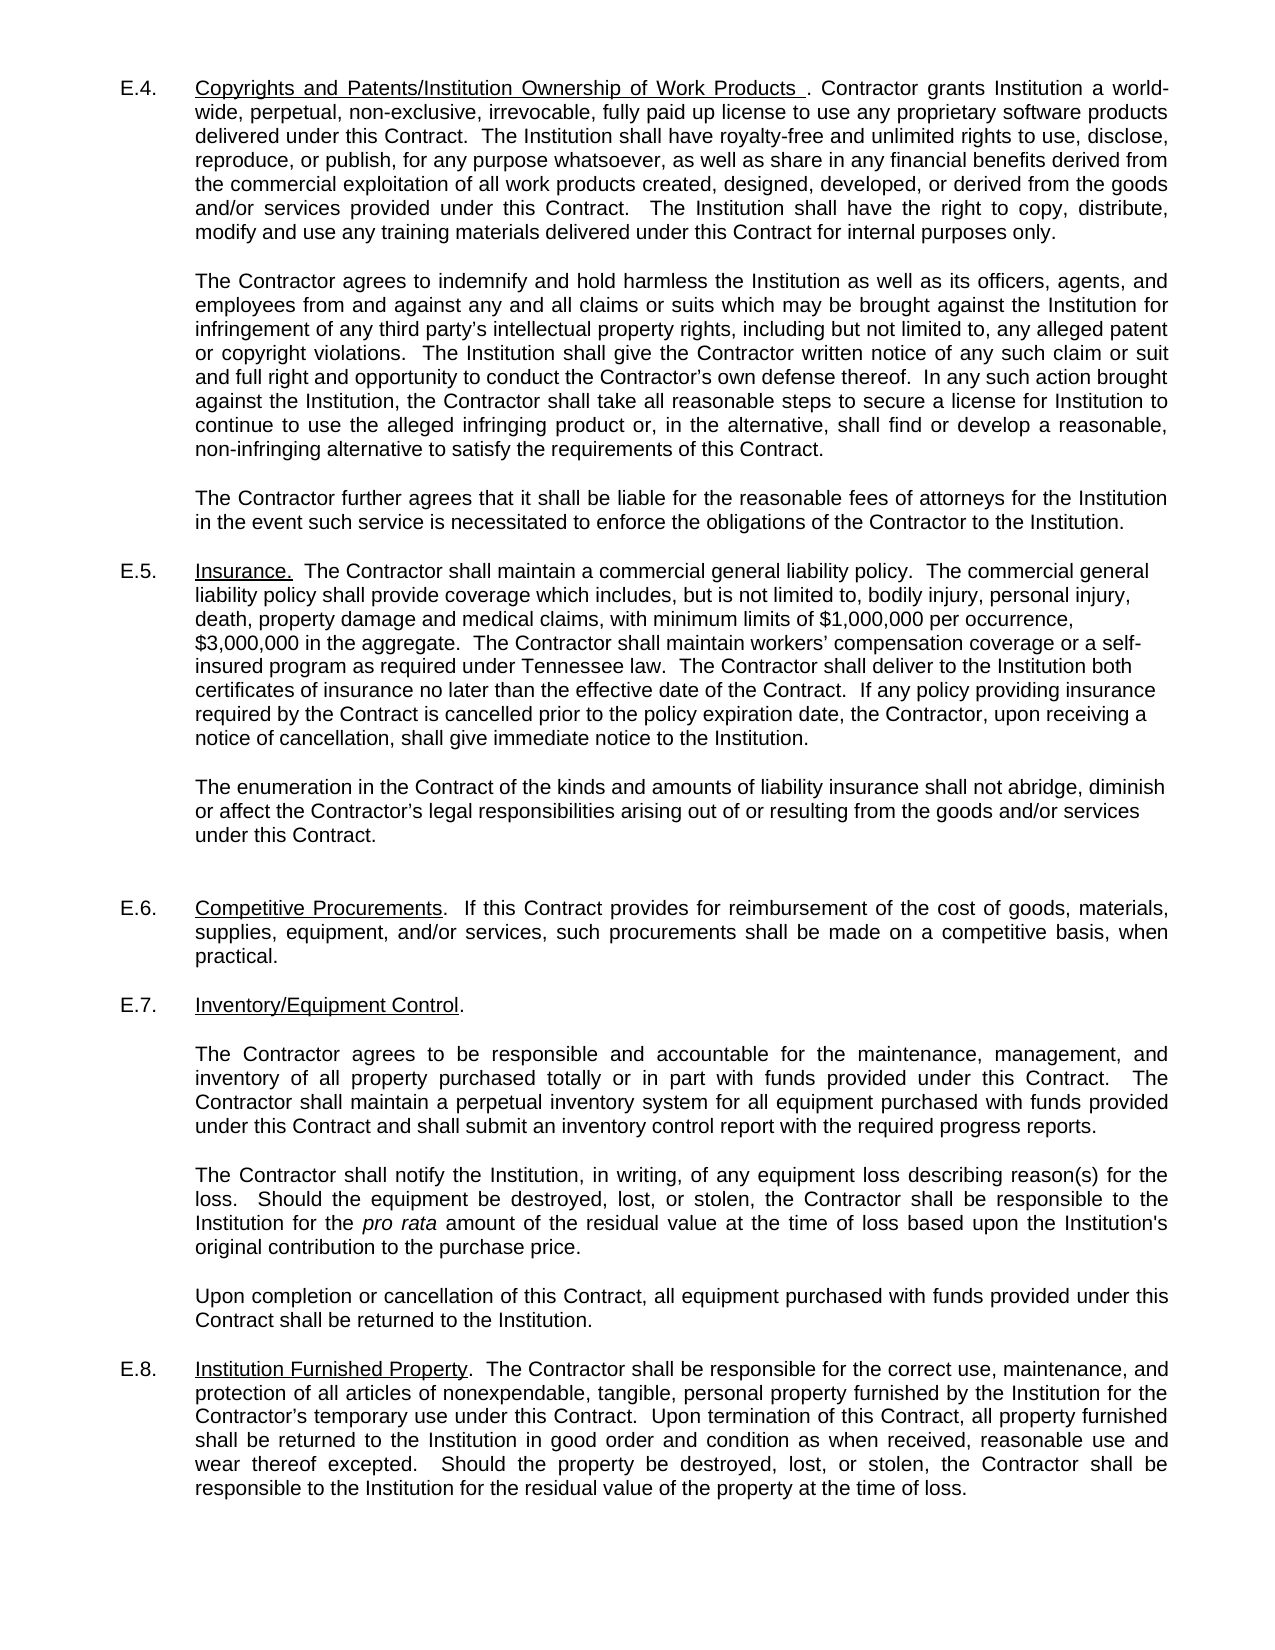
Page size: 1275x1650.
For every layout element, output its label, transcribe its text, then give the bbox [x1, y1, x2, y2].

text Upon completion or cancellation of this Contract, all equipment purchased with funds provided under this Contract shall be returned to the Institution. [195, 1283, 1170, 1331]
text The Contractor agrees to indemnify and hold harmless the Institution as well as its officers, agents, and employees from and against any and all claims or suits which may be brought against the Institution for infringement of any third party’s intellectual property rights, including but not limited to, any alleged patent or copyright violations. The Institution shall give the Contractor written notice of any such claim or suit and full right and opportunity to conduct the Contractor’s own defense thereof. In any such action brought against the Institution, the Contractor shall take all reasonable steps to secure a license for Institution to continue to use the alleged infringing product or, in the alternative, shall find or develop a reasonable, non-infringing alternative to satisfy the requirements of this Contract. [120, 269, 1170, 461]
text E.4. Copyrights and Patents/Institution Ownership of Work Products . Contractor grants Institution a world-wide, perpetual, non-exclusive, irrevocable, fully paid up license to use any proprietary software products delivered under this Contract. The Institution shall have royalty-free and unlimited rights to use, disclose, reproduce, or publish, for any purpose whatsoever, as well as share in any financial benefits derived from the commercial exploitation of all work products created, designed, developed, or derived from the goods and/or services provided under this Contract. The Institution shall have the right to copy, distribute, modify and use any training materials delivered under this Contract for internal purposes only. [120, 76, 1170, 244]
text The Contractor further agrees that it shall be liable for the reasonable fees of attorneys for the Institution in the event such service is necessitated to enforce the obligations of the Contractor to the Institution. [120, 486, 1170, 533]
text E.8. Institution Furnished Property. The Contractor shall be responsible for the correct use, maintenance, and protection of all articles of nonexpendable, tangible, personal property furnished by the Institution for the Contractor’s temporary use under this Contract. Upon termination of this Contract, all property furnished shall be returned to the Institution in good order and condition as when received, reasonable use and wear thereof excepted. Should the property be destroyed, lost, or stolen, the Contractor shall be responsible to the Institution for the residual value of the property at the time of loss. [120, 1356, 1170, 1500]
text The enumeration in the Contract of the kinds and amounts of liability insurance shall not abridge, diminish or affect the Contractor’s legal responsibilities arising out of or resulting from the goods and/or services under this Contract. [195, 775, 1170, 847]
text E.5. Insurance. The Contractor shall maintain a commercial general liability policy. The commercial general liability policy shall provide coverage which includes, but is not limited to, bodily injury, personal injury, death, property damage and medical claims, with minimum limits of $1,000,000 per occurrence, $3,000,000 in the aggregate. The Contractor shall maintain workers’ compensation coverage or a self-insured program as required under Tennessee law. The Contractor shall deliver to the Institution both certificates of insurance no later than the effective date of the Contract. If any policy providing insurance required by the Contract is cancelled prior to the policy expiration date, the Contractor, upon receiving a notice of cancellation, shall give immediate notice to the Institution. [120, 558, 1170, 750]
text E.6. Competitive Procurements. If this Contract provides for reimbursement of the cost of goods, materials, supplies, equipment, and/or services, such procurements shall be made on a competitive basis, when practical. [120, 896, 1170, 968]
text The Contractor shall notify the Institution, in writing, of any equipment loss describing reason(s) for the loss. Should the equipment be destroyed, lost, or stolen, the Contractor shall be responsible to the Institution for the pro rata amount of the residual value at the time of loss based upon the Institution's original contribution to the purchase price. [195, 1163, 1170, 1258]
text E.7. Inventory/Equipment Control. [120, 993, 1170, 1017]
text The Contractor agrees to be responsible and accountable for the maintenance, management, and inventory of all property purchased totally or in part with funds provided under this Contract. The Contractor shall maintain a perpetual inventory system for all equipment purchased with funds provided under this Contract and shall submit an inventory control report with the required progress reports. [195, 1042, 1170, 1138]
